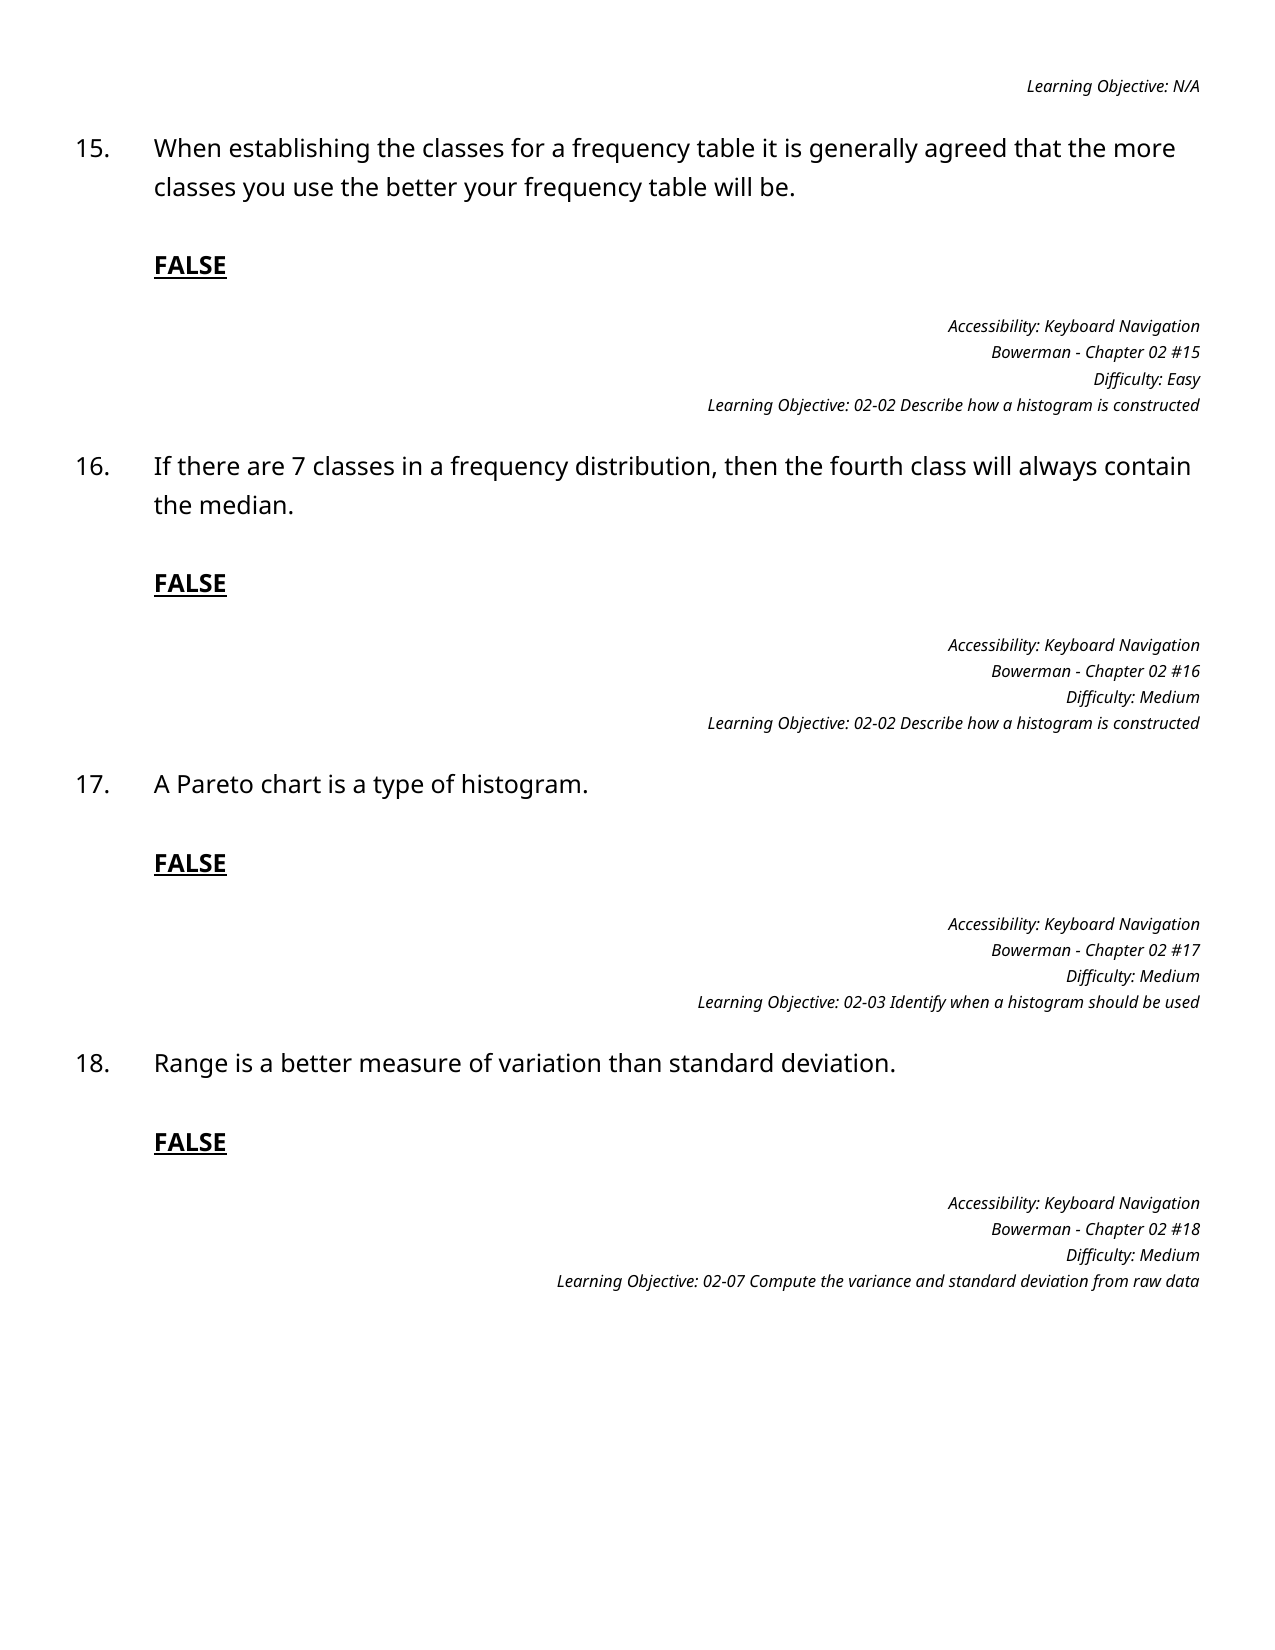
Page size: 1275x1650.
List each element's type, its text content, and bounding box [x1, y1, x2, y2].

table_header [75, 75, 1200, 128]
table_header 16. [75, 449, 154, 604]
table_header 18. [75, 1046, 154, 1162]
table_header Accessibility: Keyboard Navigation Bowerman - Chapter 02 #16 Difficulty: Medium Learning Objective: 02-02 Describe how a histogram is constructed [75, 633, 1200, 764]
table_header Accessibility: Keyboard Navigation Bowerman - Chapter 02 #17 Difficulty: Medium Learning Objective: 02-03 Identify when a histogram should be used [75, 913, 1200, 1043]
table_header Accessibility: Keyboard Navigation Bowerman - Chapter 02 #15 Difficulty: Easy Learning Objective: 02-02 Describe how a histogram is constructed [75, 315, 1200, 446]
table_header A Pareto chart is a type of histogram. FALSE [154, 767, 1200, 883]
table_header If there are 7 classes in a frequency distribution, then the fourth class will always contain the median. FALSE [154, 449, 1200, 604]
table_header Range is a better measure of variation than standard deviation. FALSE [154, 1046, 1200, 1162]
table_header When establishing the classes for a frequency table it is generally agreed that the more classes you use the better your frequency table will be. FALSE [154, 130, 1200, 286]
table_header 15. [75, 130, 154, 286]
table_header Accessibility: Keyboard Navigation Bowerman - Chapter 02 #18 Difficulty: Medium Learning Objective: 02-07 Compute the variance and standard deviation from raw data [75, 1191, 1200, 1322]
table_header 17. [75, 767, 154, 883]
